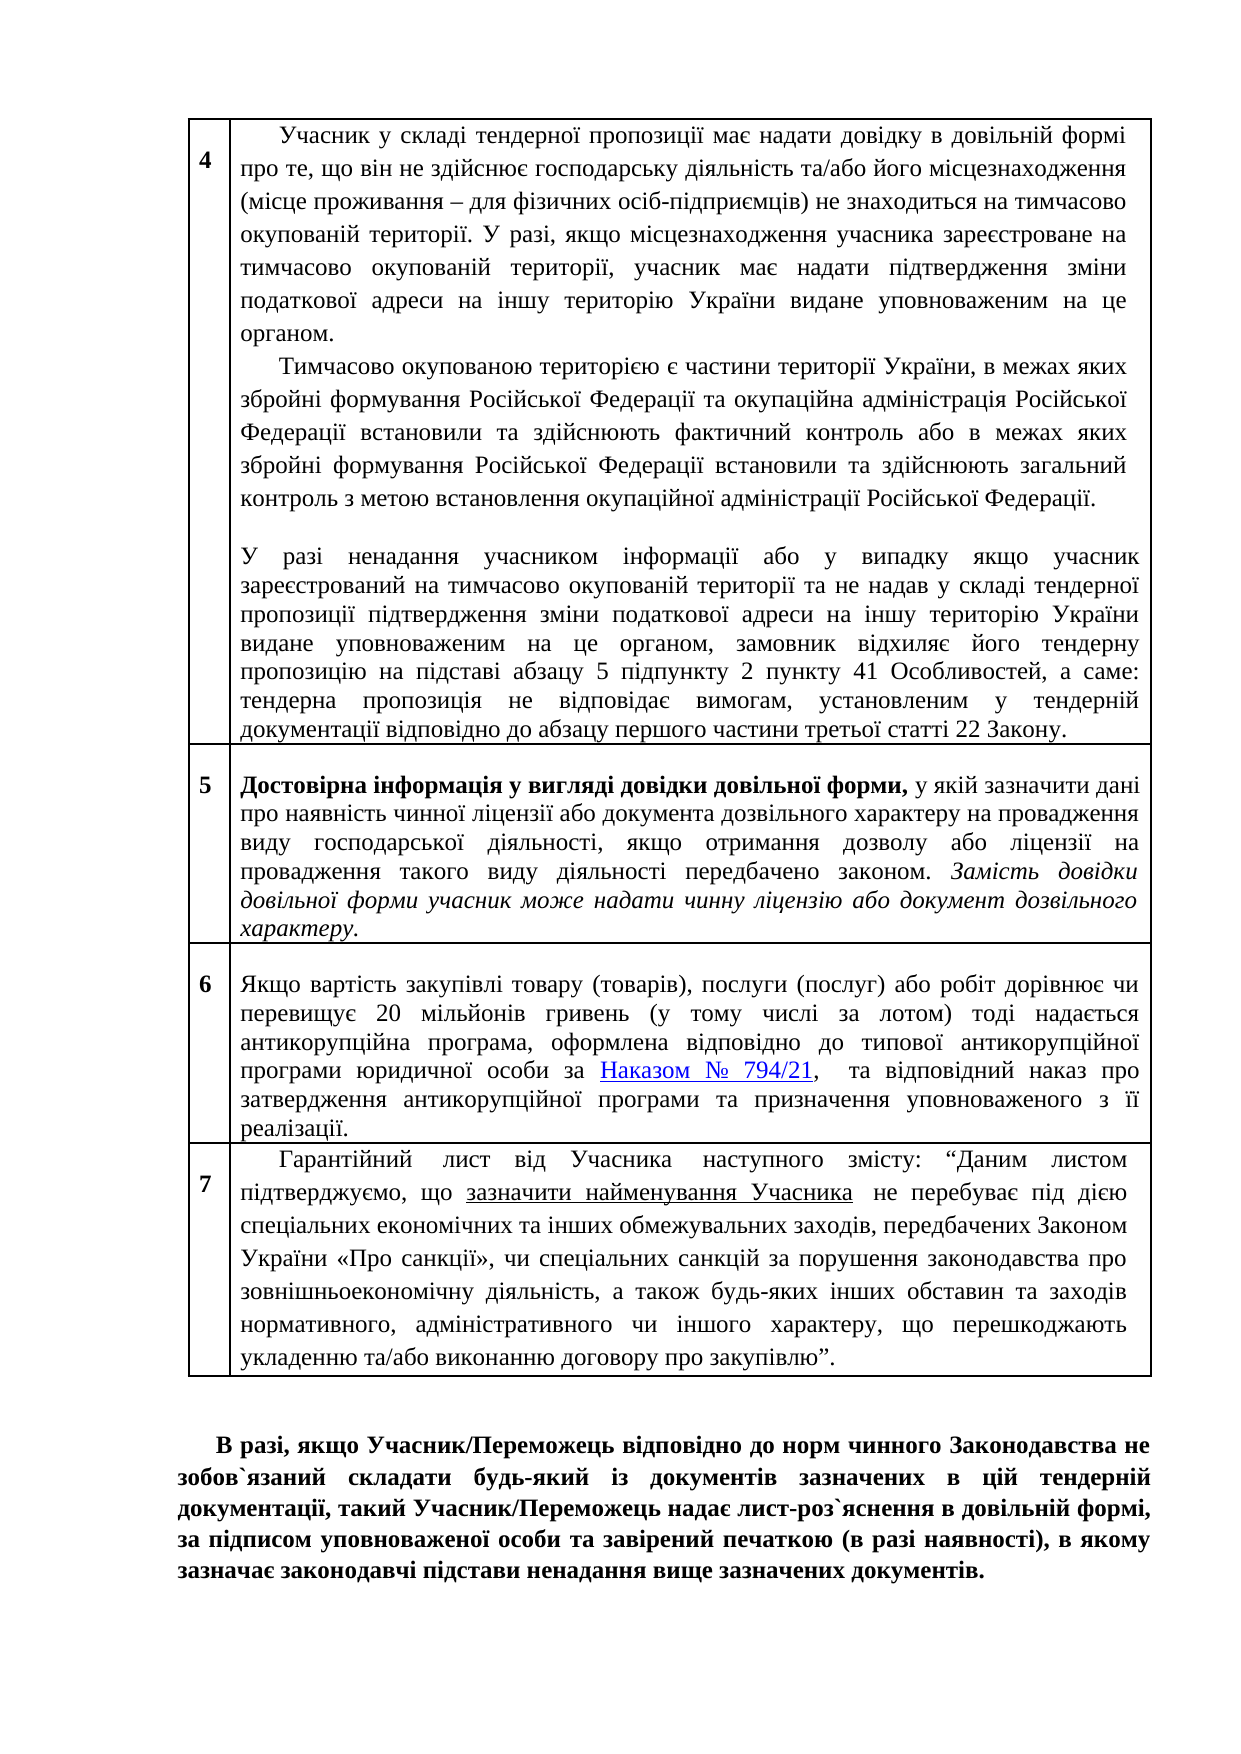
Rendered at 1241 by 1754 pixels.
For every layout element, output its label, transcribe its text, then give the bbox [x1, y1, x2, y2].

table_cell Учасник у складі тендерної пропозиції має надати довідку в довільній формі про те, що він не здійснює господарську діяльність та/або його місцезнаходження (місце проживання – для фізичних осіб-підприємців) не знаходиться на тимчасово окупованій території. У разі, якщо місцезнаходження учасника зареєстроване на тимчасово окупованій території, учасник має надати підтвердження зміни податкової адреси на іншу територію України видане уповноваженим на це органом. Тимчасово окупованою територією є частини території України, в межах яких збройні формування Російської Федерації та окупаційна адміністрація Російської Федерації встановили та здійснюють фактичний контроль або в межах яких збройні формування Російської Федерації встановили та здійснюють загальний контроль з метою встановлення окупаційної адміністрації Російської Федерації. У разі ненадання учасником інформації або у випадку якщо учасник зареєстрований на тимчасово окупованій території та не надав у складі тендерної пропозиції підтвердження зміни податкової адреси на іншу територію України видане уповноваженим на це органом, замовник відхиляє його тендерну пропозицію на підставі абзацу 5 підпункту 2 пункту 41 Особливостей, а саме: тендерна пропозиція не відповідає вимогам, установленим у тендерній документації відповідно до абзацу першого частини третьої статті 22 Закону. [231, 120, 1150, 743]
table_cell 4 [190, 120, 229, 743]
table_cell Гарантійний лист від Учасника наступного змісту: “Даним листом підтверджуємо, що зазначити найменування Учасника не перебуває під дією спеціальних економічних та інших обмежувальних заходів, передбачених Законом України «Про санкції», чи спеціальних санкцій за порушення законодавства про зовнішньоекономічну діяльність, а також будь-яких інших обставин та заходів нормативного, адміністративного чи іншого характеру, що перешкоджають укладенню та/або виконанню договору про закупівлю”. [231, 1144, 1150, 1375]
table_cell Достовірна інформація у вигляді довідки довільної форми, у якій зазначити дані про наявність чинної ліцензії або документа дозвільного характеру на провадження виду господарської діяльності, якщо отримання дозволу або ліцензії на провадження такого виду діяльності передбачено законом. Замість довідки довільної форми учасник може надати чинну ліцензію або документ дозвільного характеру. [231, 745, 1150, 942]
table_cell Якщо вартість закупівлі товару (товарів), послуги (послуг) або робіт дорівнює чи перевищує 20 мільйонів гривень (у тому числі за лотом) тоді надається антикорупційна програма, оформлена відповідно до типової антикорупційної програми юридичної особи за Наказом № 794/21, та відповідний наказ про затвердження антикорупційної програми та призначення уповноваженого з її реалізації. [231, 944, 1150, 1142]
text В разі, якщо Учасник/Переможець відповідно до норм чинного Законодавства не зобов`язаний складати будь-який із документів зазначених в цій тендерній документації, такий Учасник/Переможець надає лист-роз`яснення в довільній формі, за підписом уповноваженої особи та завірений печаткою (в разі наявності), в якому зазначає законодавчі підстави ненадання вище зазначених документів. [177, 1431, 1152, 1583]
table_cell 6 [190, 944, 229, 1142]
table_cell 5 [190, 745, 229, 942]
table_cell 7 [190, 1144, 229, 1375]
